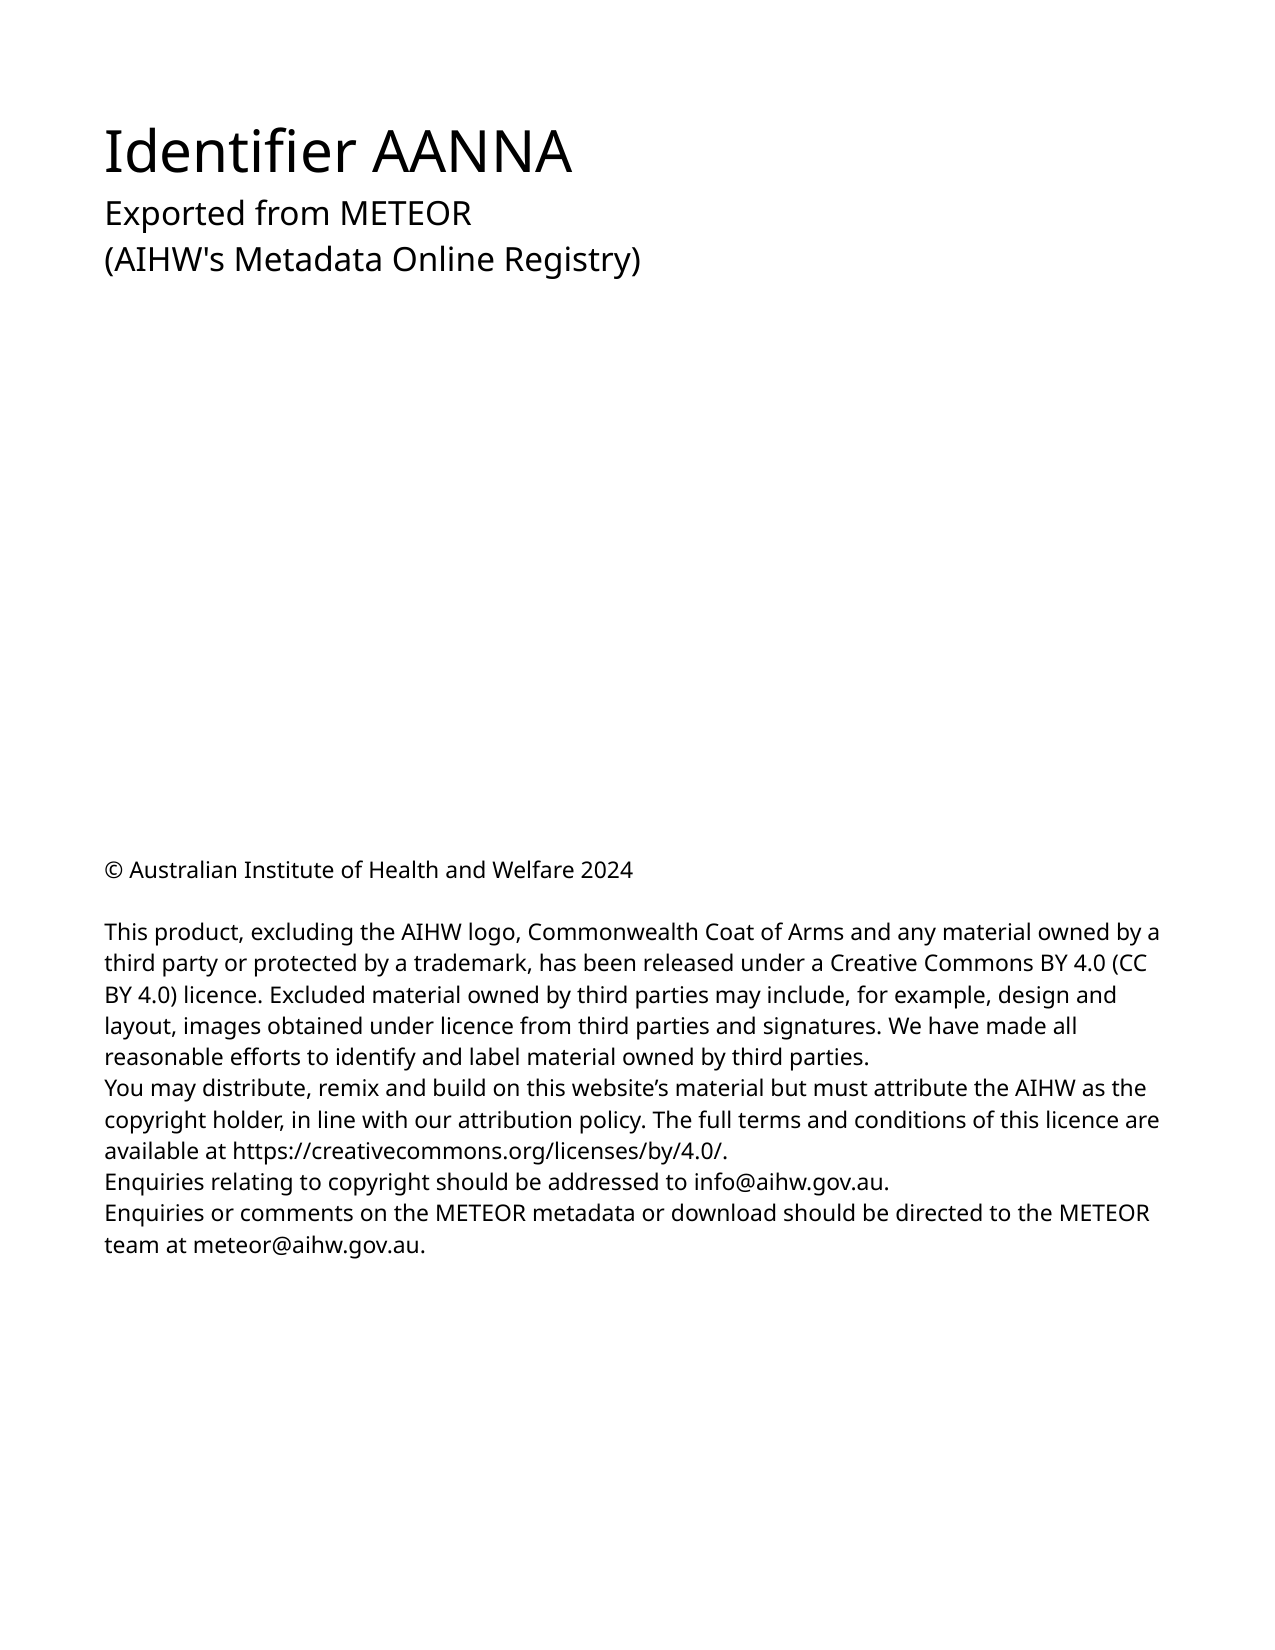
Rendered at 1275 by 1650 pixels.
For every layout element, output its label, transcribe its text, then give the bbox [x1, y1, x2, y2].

text Enquiries relating to copyright should be addressed to info@aihw.gov.au. [104, 1166, 1171, 1197]
title Identifier AANNA [104, 110, 1171, 190]
text Enquiries or comments on the METEOR metadata or download should be directed to the METEOR team at meteor@aihw.gov.au. [104, 1197, 1171, 1260]
subtitle Exported from METEOR [104, 190, 1171, 235]
text This product, excluding the AIHW logo, Commonwealth Coat of Arms and any material owned by a third party or protected by a trademark, has been released under a Creative Commons BY 4.0 (CC BY 4.0) licence. Excluded material owned by third parties may include, for example, design and layout, images obtained under licence from third parties and signatures. We have made all reasonable efforts to identify and label material owned by third parties. [104, 916, 1171, 1072]
subtitle (AIHW's Metadata Online Registry) [104, 235, 1171, 281]
text You may distribute, remix and build on this website’s material but must attribute the AIHW as the copyright holder, in line with our attribution policy. The full terms and conditions of this licence are available at https://creativecommons.org/licenses/by/4.0/. [104, 1072, 1171, 1166]
text © Australian Institute of Health and Welfare 2024 [104, 854, 1171, 885]
